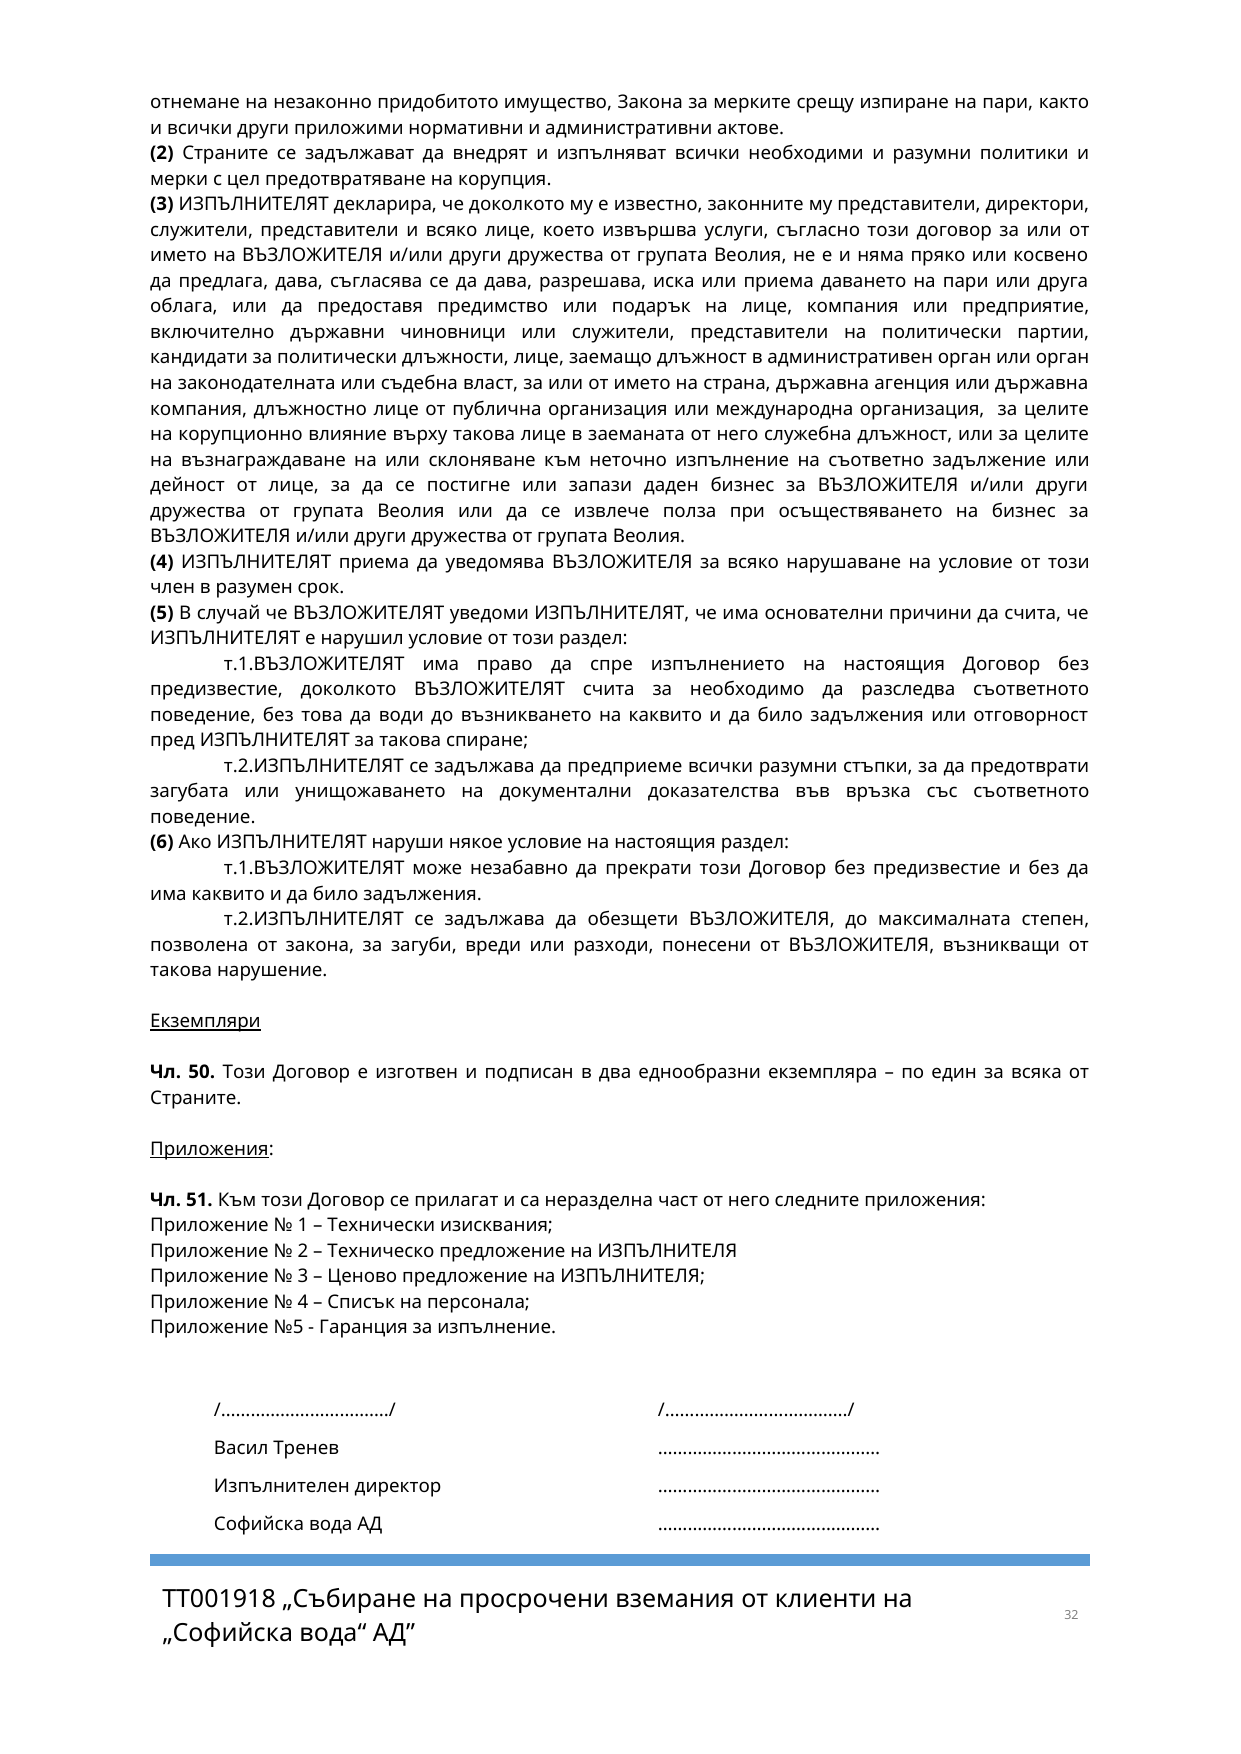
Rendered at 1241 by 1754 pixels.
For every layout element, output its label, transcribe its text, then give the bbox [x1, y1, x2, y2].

text Приложение № 3 – Ценово предложение на ИЗПЪЛНИТЕЛЯ; [150, 1263, 1090, 1288]
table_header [203, 1384, 646, 1548]
text Чл. 50. Този Договор е изготвен и подписан в два еднообразни екземпляра – по един за всяка от Страните. [150, 1058, 1090, 1109]
text Чл. 51. Към този Договор се прилагат и са неразделна част от него следните приложения: [150, 1186, 1090, 1212]
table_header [646, 1384, 1090, 1548]
text т.2.ИЗПЪЛНИТЕЛЯТ се задължава да предприеме всички разумни стъпки, за да предотврати загубата или унищожаването на документални доказателства във връзка със съответното поведение. [150, 752, 1090, 829]
text т.2.ИЗПЪЛНИТЕЛЯТ се задължава да обезщети ВЪЗЛОЖИТЕЛЯ, до максималната степен, позволена от закона, за загуби, вреди или разходи, понесени от ВЪЗЛОЖИТЕЛЯ, възникващи от такова нарушение. [150, 905, 1090, 982]
text Приложение № 4 – Списък на персонала; [150, 1288, 1090, 1314]
text Приложение №5 - Гаранция за изпълнение. [150, 1314, 1090, 1339]
text Екземпляри [150, 1007, 1090, 1033]
text т.1.ВЪЗЛОЖИТЕЛЯТ има право да спре изпълнението на настоящия Договор без предизвестие, доколкото ВЪЗЛОЖИТЕЛЯТ счита за необходимо да разследва съответното поведение, без това да води до възникването на каквито и да било задължения или отговорност пред ИЗПЪЛНИТЕЛЯТ за такова спиране; [150, 650, 1090, 752]
text (5) В случай че ВЪЗЛОЖИТЕЛЯТ уведоми ИЗПЪЛНИТЕЛЯТ, че има основателни причини да счита, че ИЗПЪЛНИТЕЛЯТ е нарушил условие от този раздел: [150, 599, 1090, 650]
text (3) ИЗПЪЛНИТЕЛЯТ декларира, че доколкото му е известно, законните му представители, директори, служители, представители и всяко лице, което извършва услуги, съгласно този договор за или от името на ВЪЗЛОЖИТЕЛЯ и/или други дружества от групата Веолия, не е и няма пряко или косвено да предлага, дава, съгласява се да дава, разрешава, иска или приема даването на пари или друга облага, или да предоставя предимство или подарък на лице, компания или предприятие, включително държавни чиновници или служители, представители на политически партии, кандидати за политически длъжности, лице, заемащо длъжност в административен орган или орган на законодателната или съдебна власт, за или от името на страна, държавна агенция или държавна компания, длъжностно лице от публична организация или международна организация, за целите на корупционно влияние върху такова лице в заеманата от него служебна длъжност, или за целите на възнаграждаване на или склоняване към неточно изпълнение на съответно задължение или дейност от лице, за да се постигне или запази даден бизнес за ВЪЗЛОЖИТЕЛЯ и/или други дружества от групата Веолия или да се извлече полза при осъществяването на бизнес за ВЪЗЛОЖИТЕЛЯ и/или други дружества от групата Веолия. [150, 191, 1090, 548]
text Приложения: [150, 1135, 1090, 1161]
text Приложение № 1 – Технически изисквания; [150, 1212, 1090, 1237]
text Приложение № 2 – Техническо предложение на ИЗПЪЛНИТЕЛЯ [150, 1237, 1090, 1263]
text (4) ИЗПЪЛНИТЕЛЯТ приема да уведомява ВЪЗЛОЖИТЕЛЯ за всяко нарушаване на условие от този член в разумен срок. [150, 548, 1090, 599]
text (2) Страните се задължават да внедрят и изпълняват всички необходими и разумни политики и мерки с цел предотвратяване на корупция. [150, 140, 1090, 191]
text т.1.ВЪЗЛОЖИТЕЛЯТ може незабавно да прекрати този Договор без предизвестие и без да има каквито и да било задължения. [150, 854, 1090, 905]
text (6) Ако ИЗПЪЛНИТЕЛЯТ наруши някое условие на настоящия раздел: [150, 829, 1090, 854]
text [150, 89, 1090, 140]
